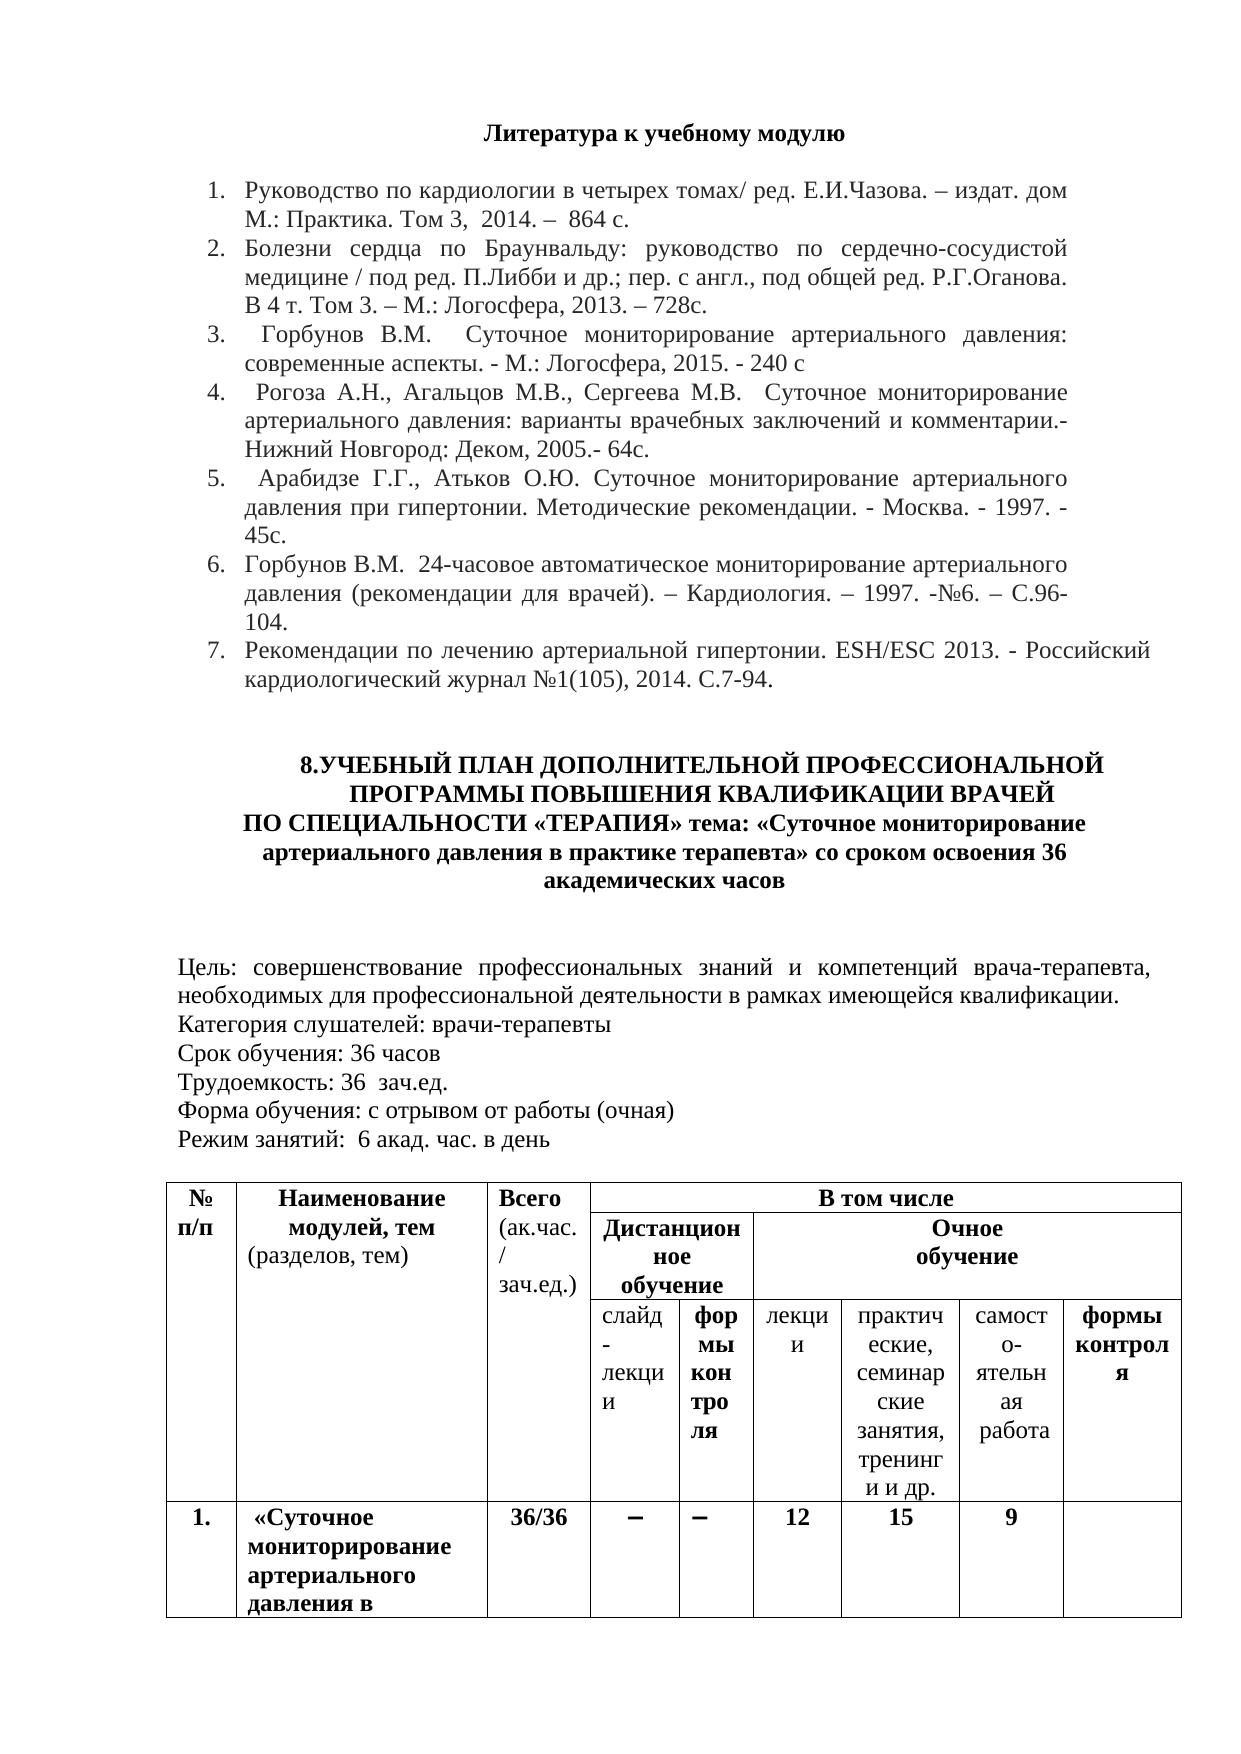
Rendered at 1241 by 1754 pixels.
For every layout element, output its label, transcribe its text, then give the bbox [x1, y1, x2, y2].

table_cell формы контроля [680, 1300, 753, 1501]
text Форма обучения: с отрывом от работы (очная) [177, 1096, 1152, 1124]
table_cell формы контроля [1064, 1300, 1181, 1501]
table_cell 36/36 [488, 1502, 590, 1617]
text ПО СПЕЦИАЛЬНОСТИ «ТЕРАПИЯ» тема: «Суточное мониторирование артериального давления в практике терапевта» со сроком освоения 36 академических часов [177, 808, 1152, 894]
table_cell ‒ [591, 1502, 679, 1617]
text Категория слушателей: врачи-терапевты [177, 1009, 1152, 1038]
list Горбунов В.М. 24-часовое автоматическое мониторирование артериального давления (рекомендации для врачей). – Кардиология. – 1997. -№6. – С.96-104. [207, 549, 1068, 636]
table_header Всего (ак.час./ зач.ед.) [488, 1183, 590, 1501]
table_cell практические, семинарские занятия, тренинги и др. [842, 1300, 959, 1501]
text Срок обучения: 36 часов [177, 1038, 1152, 1067]
table_header В том числе [591, 1183, 1181, 1212]
text Цель: совершенствование профессиональных знаний и компетенций врача-терапевта, необходимых для профессиональной деятельности в рамках имеющейся квалификации. [177, 952, 1152, 1009]
table_cell ‒ [680, 1502, 753, 1617]
table_cell 15 [842, 1502, 959, 1617]
table_cell слайд-лекции [591, 1300, 679, 1501]
table_cell лекции [754, 1300, 841, 1501]
text Режим занятий: 6 акад. час. в день [177, 1124, 1152, 1153]
table_header № п/п [167, 1183, 236, 1501]
list Арабидзе Г.Г., Атьков О.Ю. Суточное мониторирование артериального давления при гипертонии. Методические рекомендации. - Москва. - 1997. - 45с. [207, 463, 1068, 549]
table_cell самосто- ятельная работа [960, 1300, 1063, 1501]
text Трудоемкость: 36 зач.ед. [177, 1067, 1152, 1096]
table_cell 12 [754, 1502, 841, 1617]
table_cell 1. [167, 1502, 236, 1617]
text Литература к учебному модулю [177, 118, 1152, 147]
list Горбунов В.М. Суточное мониторирование артериального давления: современные аспекты. - М.: Логосфера, 2015. - 240 с [207, 319, 1068, 377]
table_cell Дистанционное обучение [591, 1213, 753, 1299]
list Руководство по кардиологии в четырех томах/ ред. Е.И.Чазова. – издат. дом М.: Практика. Том 3, 2014. – 864 с. [207, 176, 1068, 233]
list Рекомендации по лечению артериальной гипертонии. ESH/ESC 2013. - Российский кардиологический журнал №1(105), 2014. С.7-94. [207, 636, 1152, 693]
table_cell Очное обучение [754, 1213, 1181, 1299]
text 8.УЧЕБНЫЙ ПЛАН ДОПОЛНИТЕЛЬНОЙ ПРОФЕССИОНАЛЬНОЙ ПРОГРАММЫ ПОВЫШЕНИЯ КВАЛИФИКАЦИИ ВРАЧЕЙ [252, 751, 1152, 808]
table_cell [1064, 1502, 1181, 1617]
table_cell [237, 1502, 487, 1617]
list Рогоза А.Н., Агальцов М.В., Сергеева М.В. Суточное мониторирование артериального давления: варианты врачебных заключений и комментарии.- Нижний Новгород: Деком, 2005.- 64с. [207, 377, 1068, 463]
table_cell 9 [960, 1502, 1063, 1617]
table_header Наименование модулей, тем (разделов, тем) [237, 1183, 487, 1501]
list Болезни сердца по Браунвальду: руководство по сердечно-сосудистой медицине / под ред. П.Либби и др.; пер. с англ., под общей ред. Р.Г.Оганова. В 4 т. Том 3. – М.: Логосфера, 2013. – 728с. [207, 233, 1068, 319]
